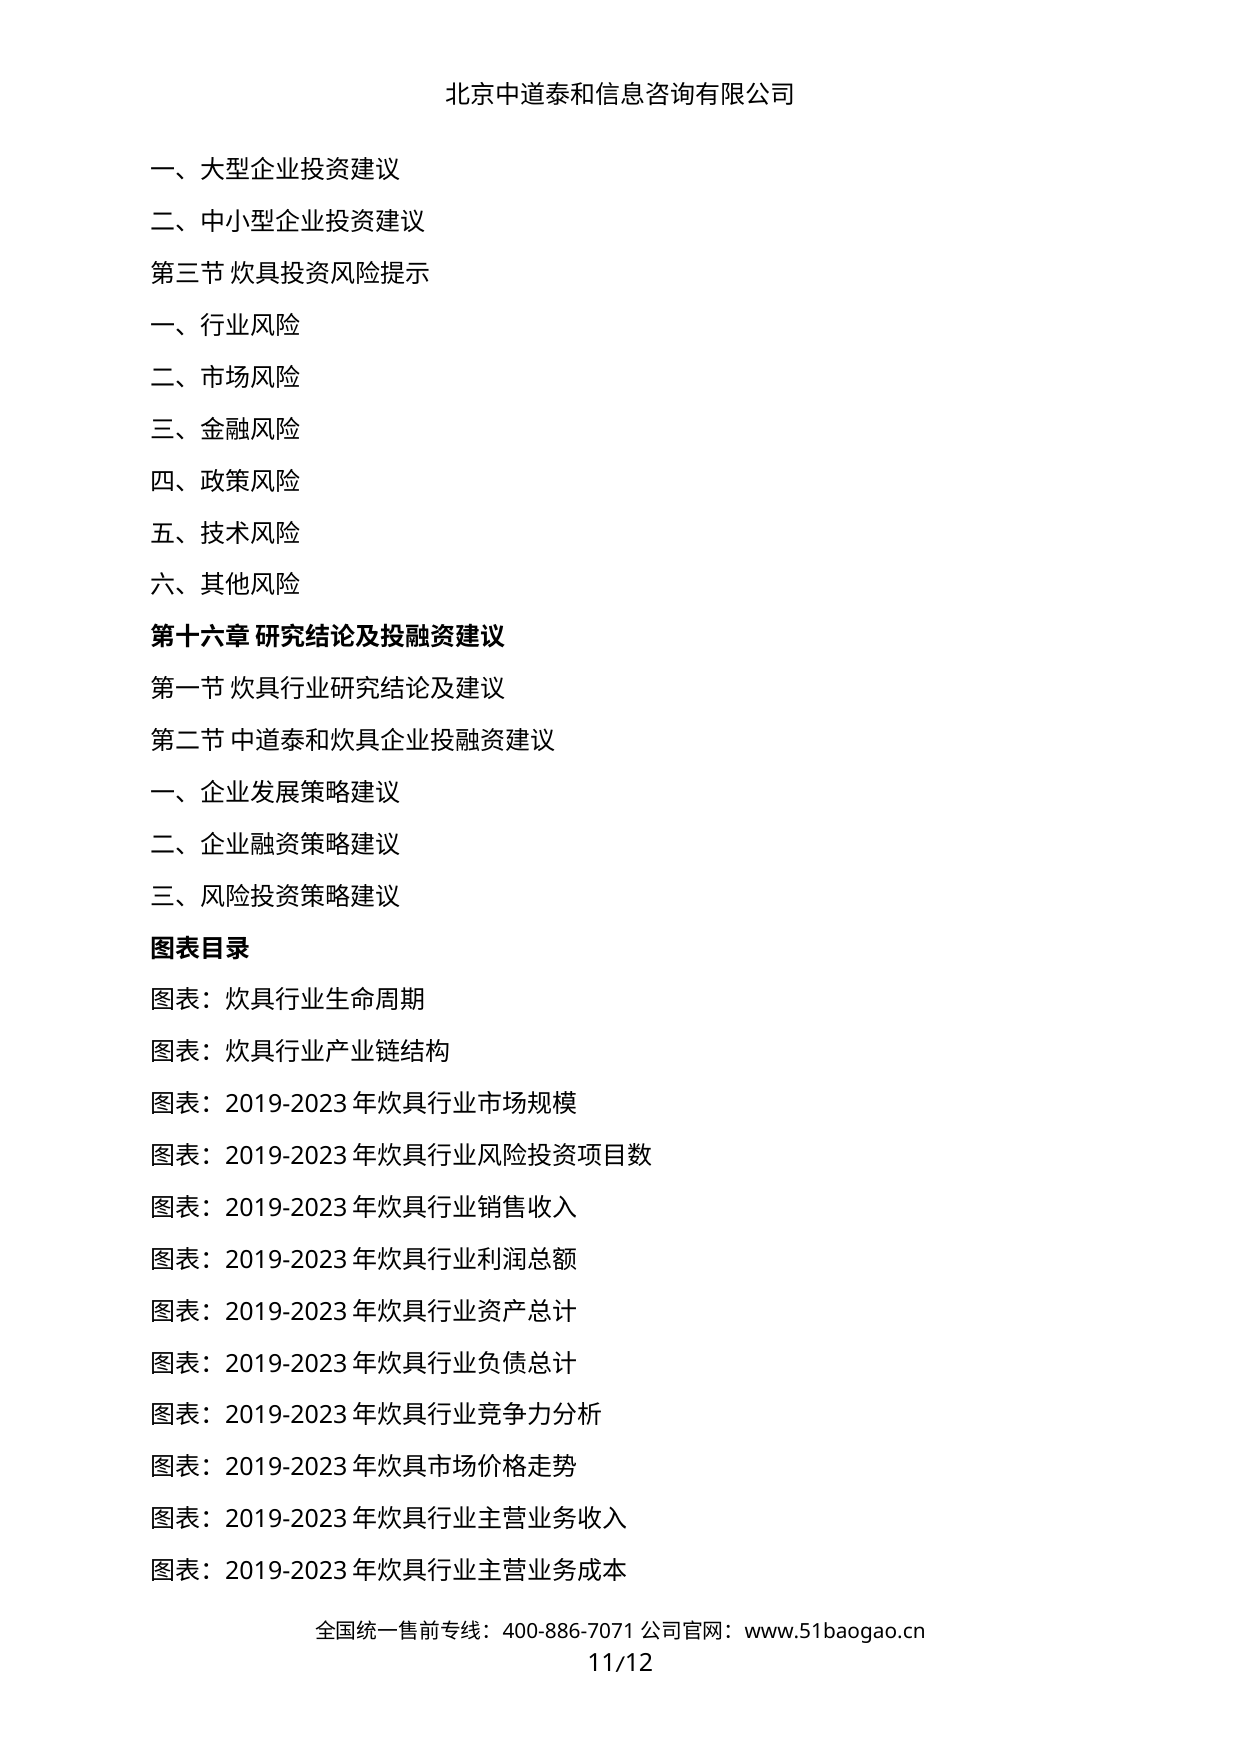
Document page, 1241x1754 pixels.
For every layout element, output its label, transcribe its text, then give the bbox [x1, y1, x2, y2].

text 第一节 炊具行业研究结论及建议 [150, 669, 1090, 705]
text 图表：2019-2023年炊具行业资产总计 [150, 1291, 1090, 1327]
text 第三节 炊具投资风险提示 [150, 254, 1090, 290]
text 一、企业发展策略建议 [150, 772, 1090, 809]
text 六、其他风险 [150, 565, 1090, 601]
text 图表：2019-2023年炊具行业主营业务收入 [150, 1499, 1090, 1535]
text 二、中小型企业投资建议 [150, 202, 1090, 238]
text 图表：2019-2023年炊具行业销售收入 [150, 1187, 1090, 1224]
text 图表：2019-2023年炊具行业风险投资项目数 [150, 1136, 1090, 1172]
text 三、金融风险 [150, 409, 1090, 446]
text 图表：炊具行业产业链结构 [150, 1032, 1090, 1068]
text 一、大型企业投资建议 [150, 150, 1090, 186]
text 图表：2019-2023年炊具行业竞争力分析 [150, 1395, 1090, 1431]
text 第二节 中道泰和炊具企业投融资建议 [150, 721, 1090, 757]
text 三、风险投资策略建议 [150, 876, 1090, 912]
text 第十六章 研究结论及投融资建议 [150, 617, 1090, 653]
text 图表：2019-2023年炊具行业市场规模 [150, 1084, 1090, 1120]
text 五、技术风险 [150, 513, 1090, 549]
text 图表：2019-2023年炊具行业负债总计 [150, 1343, 1090, 1379]
text 二、市场风险 [150, 357, 1090, 394]
text 四、政策风险 [150, 461, 1090, 497]
text 图表：2019-2023年炊具行业利润总额 [150, 1239, 1090, 1276]
text 一、行业风险 [150, 306, 1090, 342]
text 图表目录 [150, 928, 1090, 964]
text 图表：2019-2023年炊具行业主营业务成本 [150, 1551, 1090, 1587]
text 图表：2019-2023年炊具市场价格走势 [150, 1447, 1090, 1483]
text 二、企业融资策略建议 [150, 824, 1090, 861]
text 图表：炊具行业生命周期 [150, 980, 1090, 1016]
